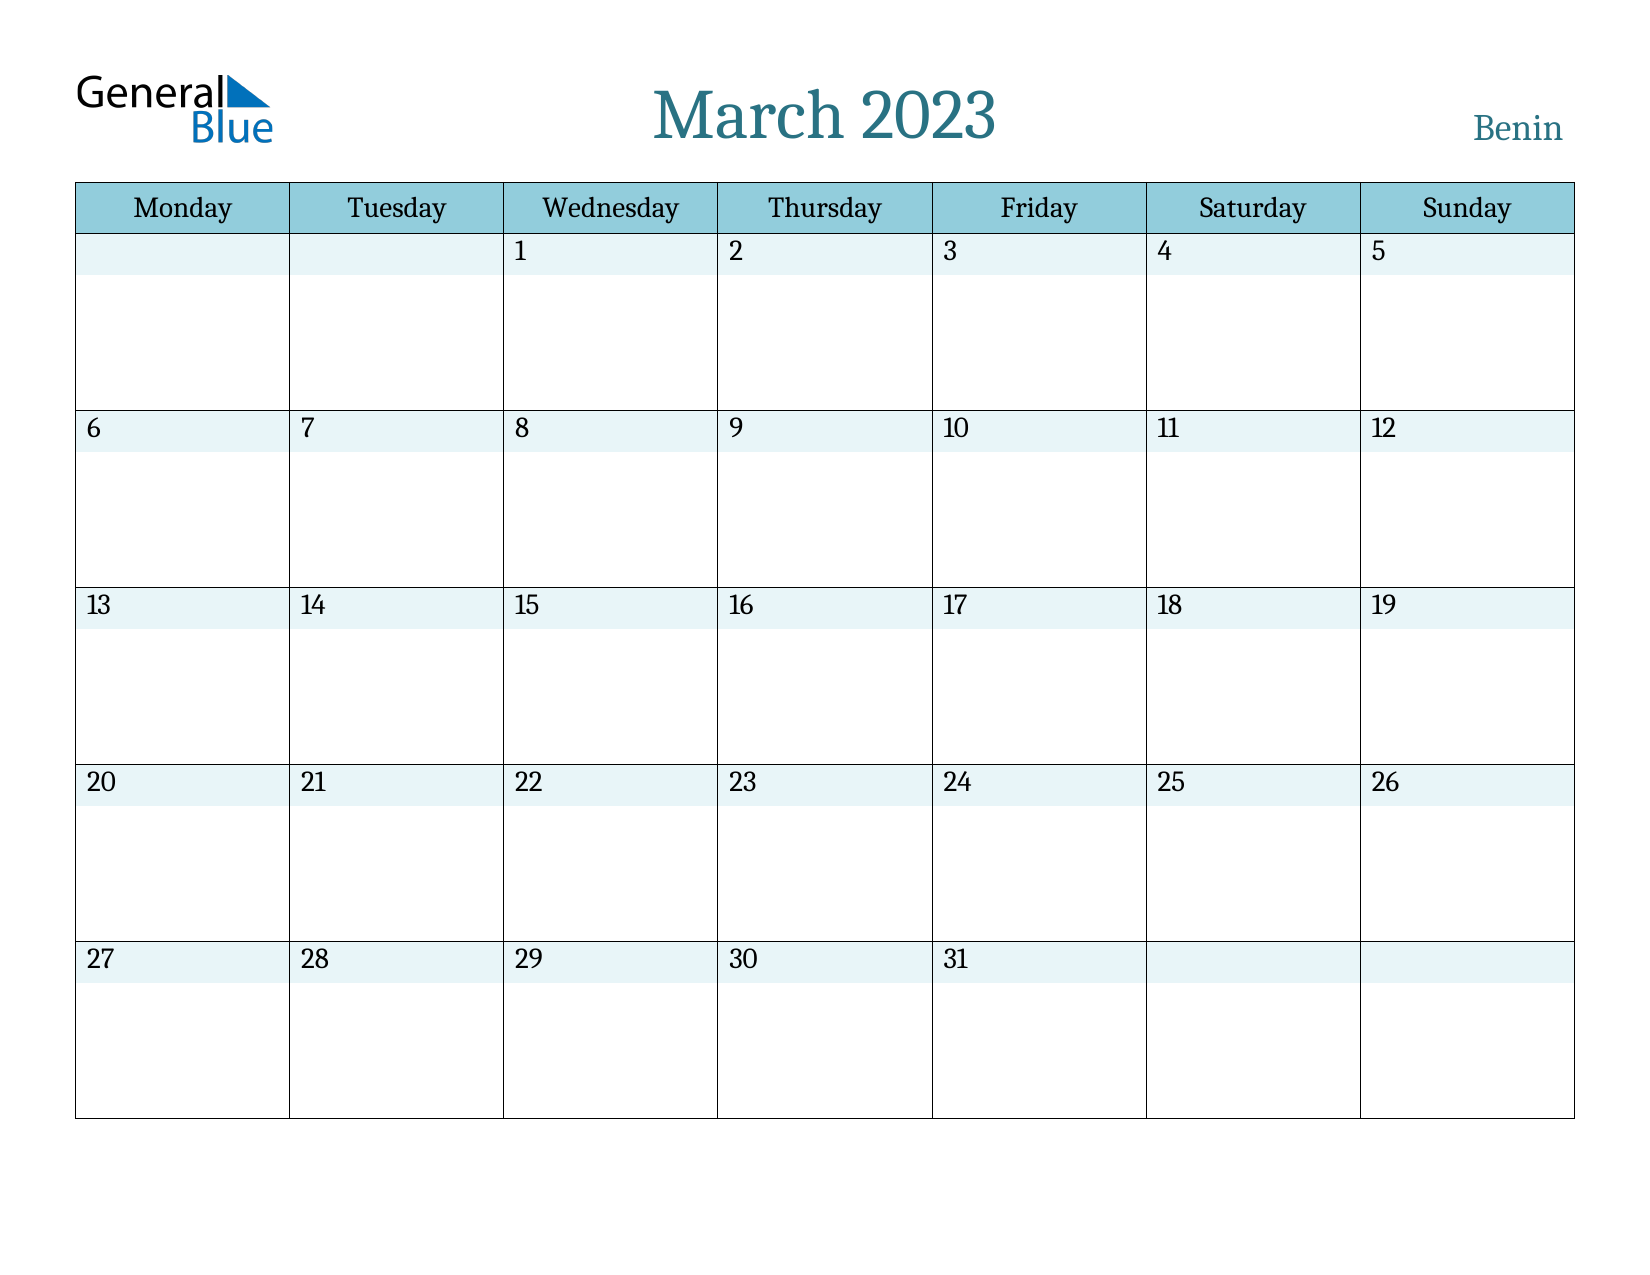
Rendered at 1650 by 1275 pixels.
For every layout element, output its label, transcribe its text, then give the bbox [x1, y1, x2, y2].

table_cell [76, 234, 289, 275]
table_cell [504, 983, 717, 1118]
table_cell 5 [1361, 234, 1574, 275]
table_cell 17 [933, 588, 1146, 629]
table_cell [504, 275, 717, 410]
table_cell 3 [933, 234, 1146, 275]
table_cell [76, 806, 289, 941]
table_cell 29 [504, 942, 717, 983]
table_cell 24 [933, 765, 1146, 806]
table_cell [1147, 983, 1360, 1118]
table_cell 27 [76, 942, 289, 983]
table_cell [718, 983, 932, 1118]
table_cell 26 [1361, 765, 1574, 806]
table_cell [290, 275, 503, 410]
table_cell [290, 806, 503, 941]
table_cell [933, 806, 1146, 941]
table_cell 2 [718, 234, 932, 275]
table_cell [1147, 452, 1360, 587]
table_cell [1361, 806, 1574, 941]
table_cell 6 [76, 411, 289, 452]
table_cell [1147, 806, 1360, 941]
table_cell 12 [1361, 411, 1574, 452]
table_header Benin [1146, 75, 1574, 182]
table_cell Thursday [718, 183, 932, 233]
table_cell [504, 629, 717, 764]
table_cell 18 [1147, 588, 1360, 629]
table_cell 9 [718, 411, 932, 452]
table_cell Friday [933, 183, 1146, 233]
table_cell [718, 629, 932, 764]
table_cell 11 [1147, 411, 1360, 452]
table_cell 7 [290, 411, 503, 452]
table_cell 28 [290, 942, 503, 983]
table_cell [933, 275, 1146, 410]
table_cell [1361, 452, 1574, 587]
table_cell 16 [718, 588, 932, 629]
table_cell [718, 452, 932, 587]
table_cell [933, 629, 1146, 764]
table_cell [933, 452, 1146, 587]
table_cell [76, 629, 289, 764]
table_cell [718, 806, 932, 941]
table_cell 30 [718, 942, 932, 983]
table_header [76, 75, 503, 182]
table_cell [1361, 942, 1574, 983]
table_cell [504, 806, 717, 941]
table_cell 15 [504, 588, 717, 629]
table_cell [290, 983, 503, 1118]
table_cell [76, 275, 289, 410]
table_cell 13 [76, 588, 289, 629]
table_cell Saturday [1147, 183, 1360, 233]
picture [77, 75, 273, 143]
table_cell Sunday [1361, 183, 1574, 233]
table_cell [1147, 942, 1360, 983]
table_cell [718, 275, 932, 410]
table_cell Tuesday [290, 183, 503, 233]
table_cell 1 [504, 234, 717, 275]
table_cell Monday [76, 183, 289, 233]
table_cell 19 [1361, 588, 1574, 629]
table_cell [76, 983, 289, 1118]
table_cell 22 [504, 765, 717, 806]
table_cell [1361, 275, 1574, 410]
table_cell 10 [933, 411, 1146, 452]
table_cell 8 [504, 411, 717, 452]
table_cell [933, 983, 1146, 1118]
table_cell [290, 452, 503, 587]
table_cell [76, 452, 289, 587]
table_cell [290, 629, 503, 764]
table_cell [1361, 983, 1574, 1118]
table_cell [1147, 275, 1360, 410]
table_cell 23 [718, 765, 932, 806]
table_cell [290, 234, 503, 275]
table_cell [1147, 629, 1360, 764]
table_cell [504, 452, 717, 587]
table_cell 21 [290, 765, 503, 806]
table_cell 20 [76, 765, 289, 806]
table_header March 2023 [504, 75, 1146, 182]
table_cell Wednesday [504, 183, 717, 233]
table_cell [1361, 629, 1574, 764]
table_cell 14 [290, 588, 503, 629]
table_cell 25 [1147, 765, 1360, 806]
table_cell 31 [933, 942, 1146, 983]
table_cell 4 [1147, 234, 1360, 275]
